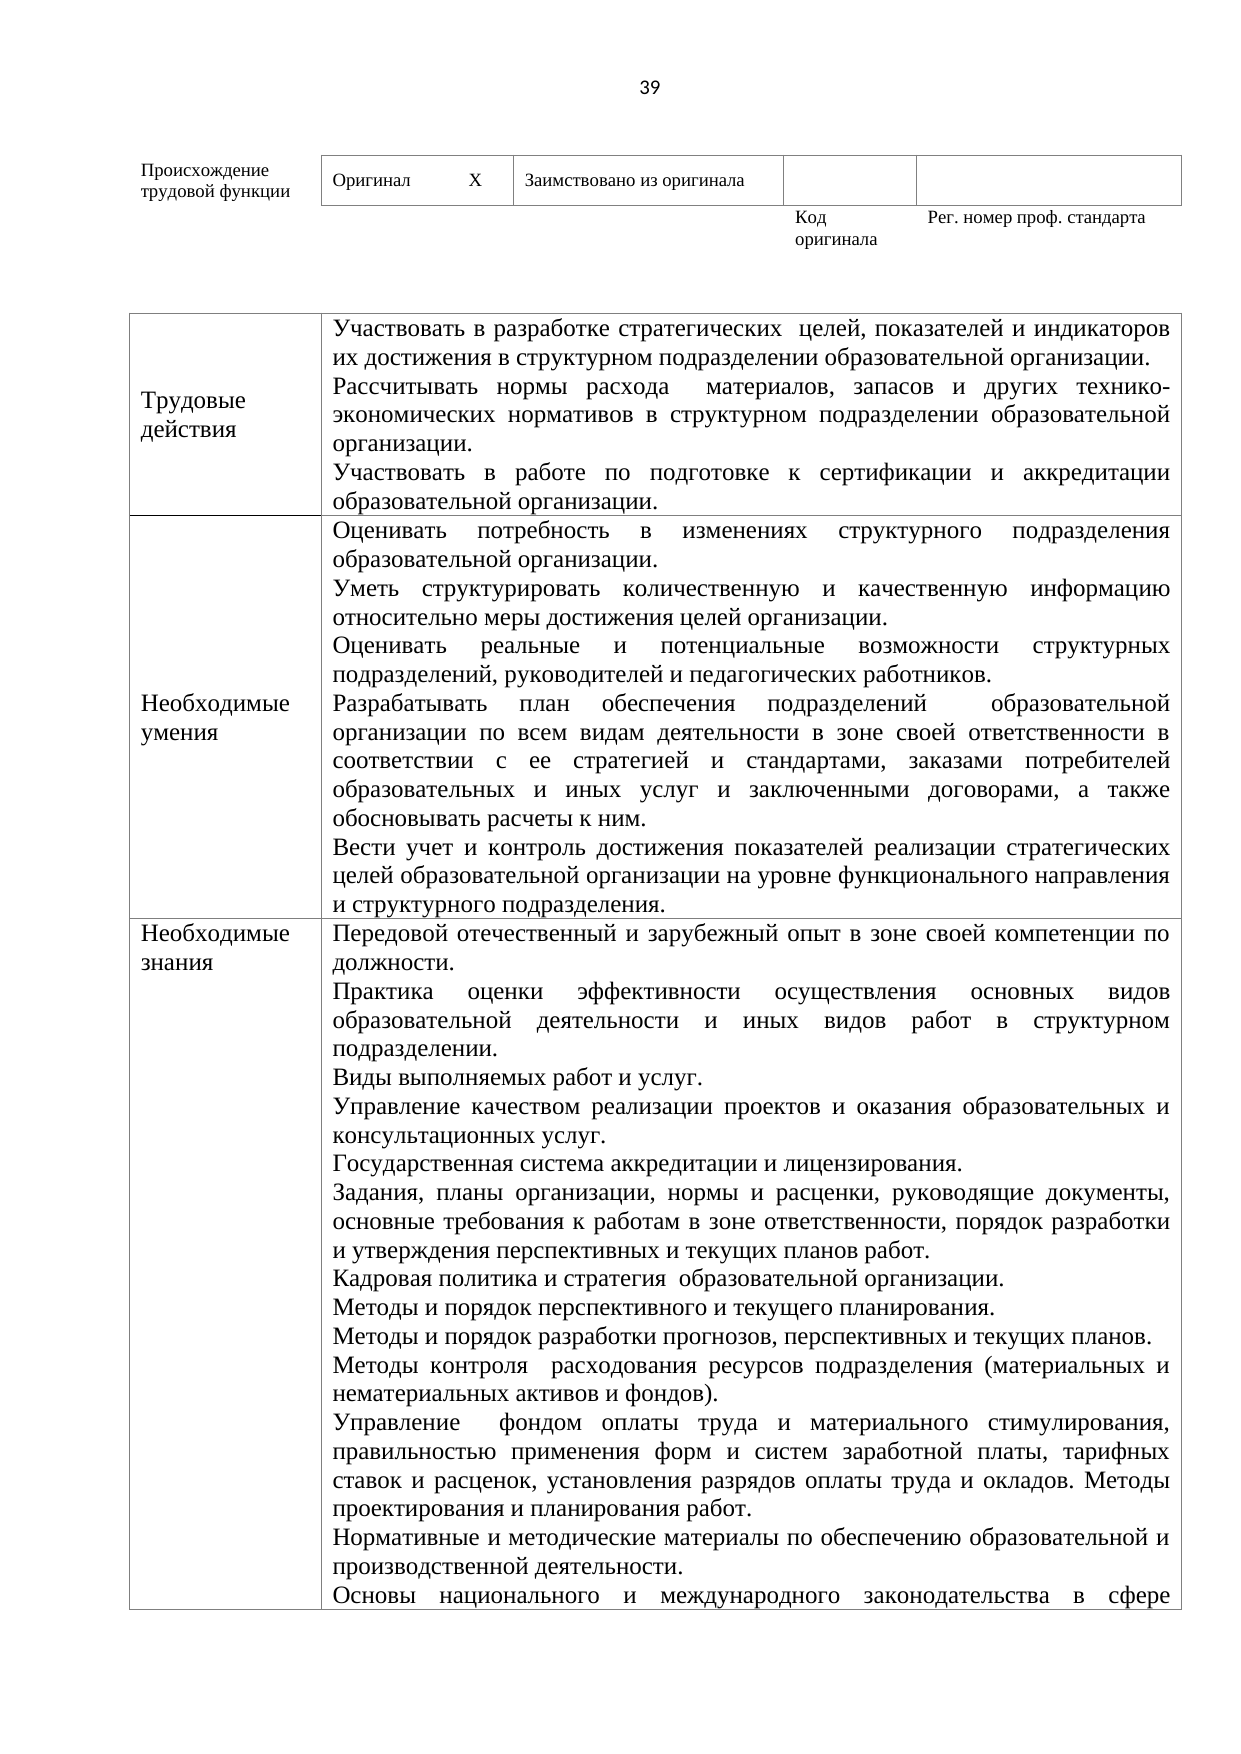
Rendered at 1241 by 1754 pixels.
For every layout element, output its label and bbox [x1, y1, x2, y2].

table_header [118, 125, 1181, 1609]
